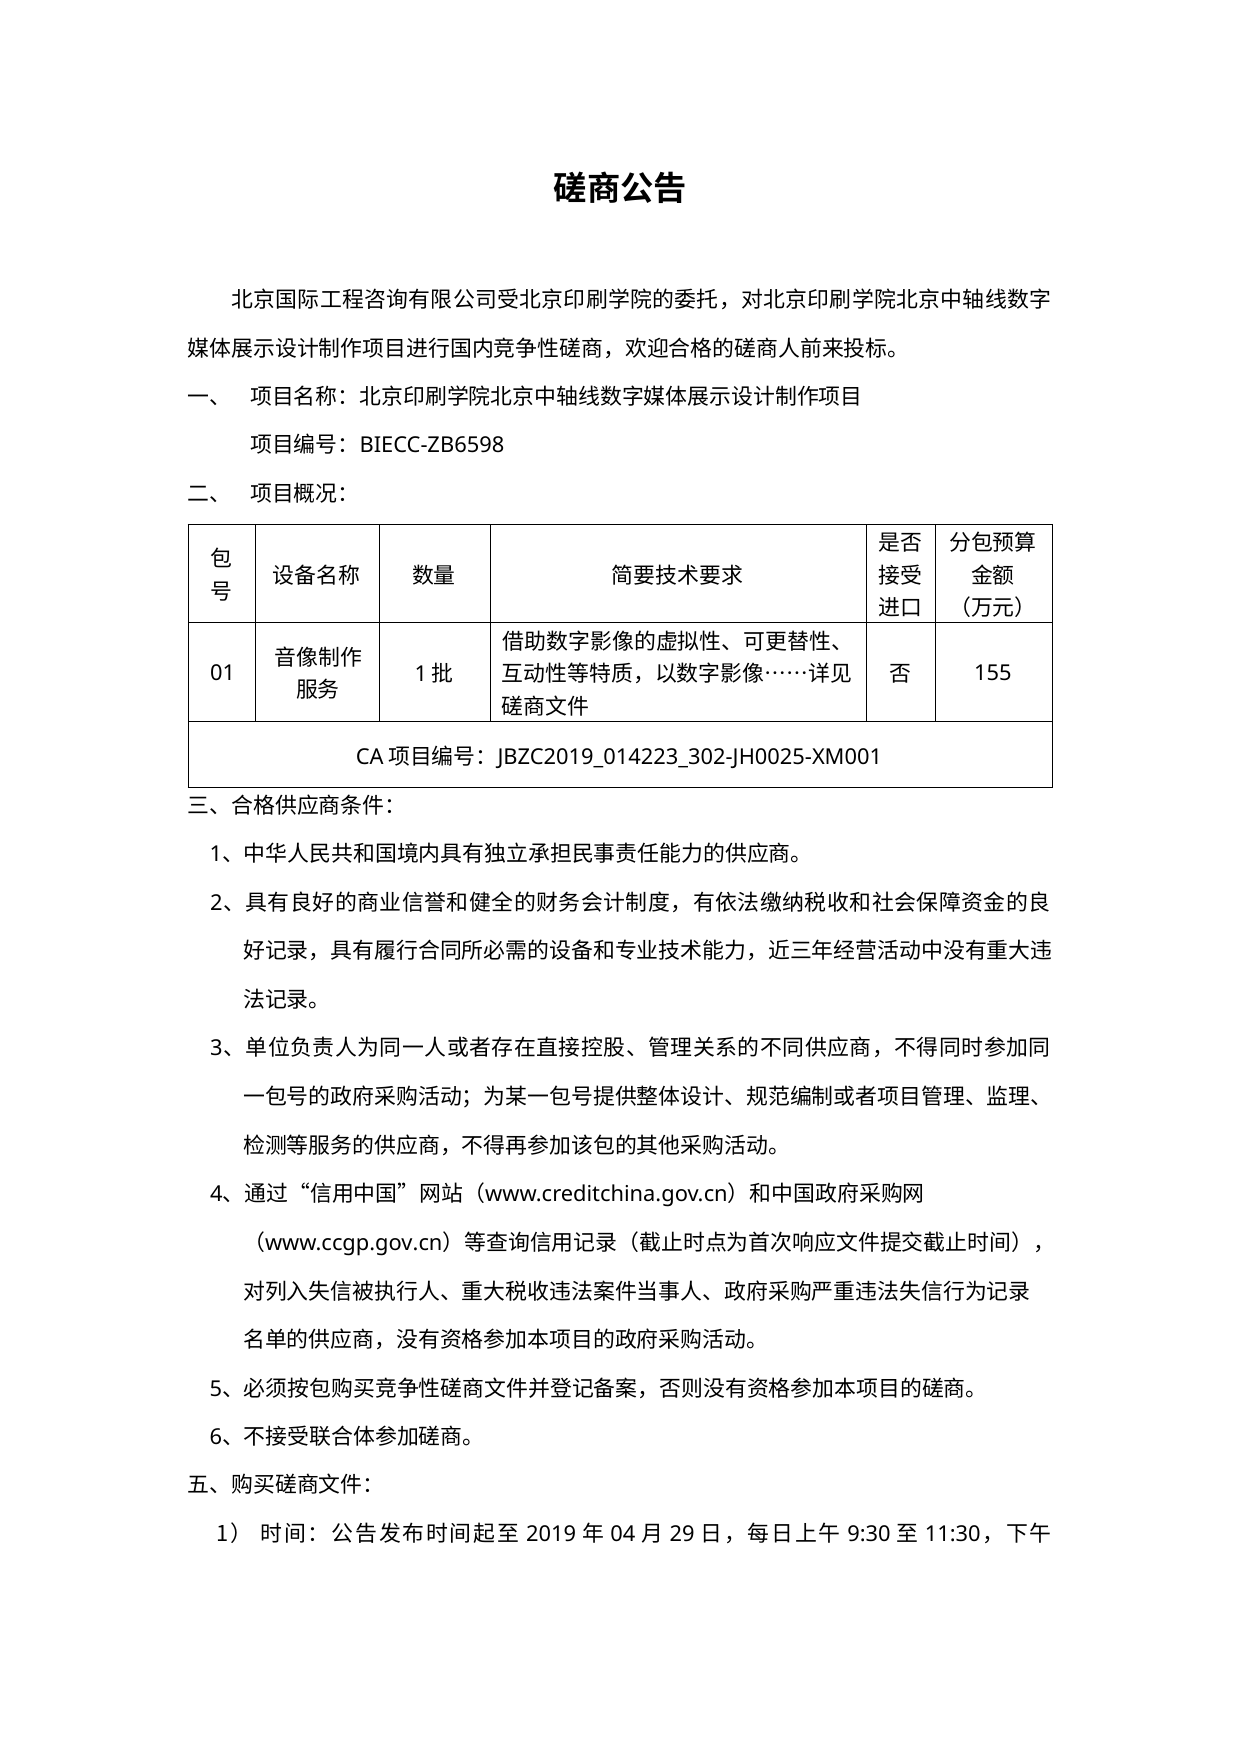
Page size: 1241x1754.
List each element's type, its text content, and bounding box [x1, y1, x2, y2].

subtitle 磋商公告 [187, 162, 1053, 210]
text 4、通过“信用中国”网站（www.creditchina.gov.cn）和中国政府采购网 （www.ccgp.gov.cn）等查询信用记录（截止时点为首次响应文件提交截止时间），对列入失信被执行人、重大税收违法案件当事人、政府采购严重违法失信行为记录名单的供应商，没有资格参加本项目的政府采购活动。 [210, 1176, 1044, 1354]
text 6、不接受联合体参加磋商。 [209, 1419, 1053, 1451]
table_header 是否接受进口 [867, 525, 935, 622]
table_cell 否 [867, 623, 935, 721]
list 项目名称：北京印刷学院北京中轴线数字媒体展示设计制作项目 [187, 379, 1053, 411]
table_cell 155 [936, 623, 1052, 721]
text 2、具有良好的商业信誉和健全的财务会计制度，有依法缴纳税收和社会保障资金的良好记录，具有履行合同所必需的设备和专业技术能力，近三年经营活动中没有重大违法记录。 [210, 884, 1053, 1014]
table_header 数量 [380, 525, 490, 622]
text 5、必须按包购买竞争性磋商文件并登记备案，否则没有资格参加本项目的磋商。 [209, 1370, 1088, 1403]
table_cell CA项目编号：JBZC2019_014223_302-JH0025-XM001 [189, 722, 1052, 787]
table_cell 01 [189, 623, 255, 721]
table_cell 1批 [380, 623, 490, 721]
table_cell 音像制作服务 [256, 623, 379, 721]
text 三、合格供应商条件： [187, 788, 1053, 820]
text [216, 1515, 1053, 1548]
table_header 包号 [189, 525, 255, 622]
table_cell 借助数字影像的虚拟性、可更替性、互动性等特质，以数字影像……详见磋商文件 [491, 623, 866, 721]
table_header 简要技术要求 [491, 525, 866, 622]
text 项目编号：BIECC-ZB6598 [250, 427, 1053, 459]
text 北京国际工程咨询有限公司受北京印刷学院的委托，对北京印刷学院北京中轴线数字媒体展示设计制作项目进行国内竞争性磋商，欢迎合格的磋商人前来投标。 [187, 282, 1053, 363]
text 五、购买磋商文件： [187, 1467, 1053, 1499]
list 项目概况： [187, 475, 1053, 508]
table_header 分包预算金额 （万元） [936, 525, 1052, 622]
text 3、单位负责人为同一人或者存在直接控股、管理关系的不同供应商，不得同时参加同一包号的政府采购活动；为某一包号提供整体设计、规范编制或者项目管理、监理、检测等服务的供应商，不得再参加该包的其他采购活动。 [210, 1030, 1053, 1160]
table_header 设备名称 [256, 525, 379, 622]
text 1、中华人民共和国境内具有独立承担民事责任能力的供应商。 [209, 836, 1053, 868]
